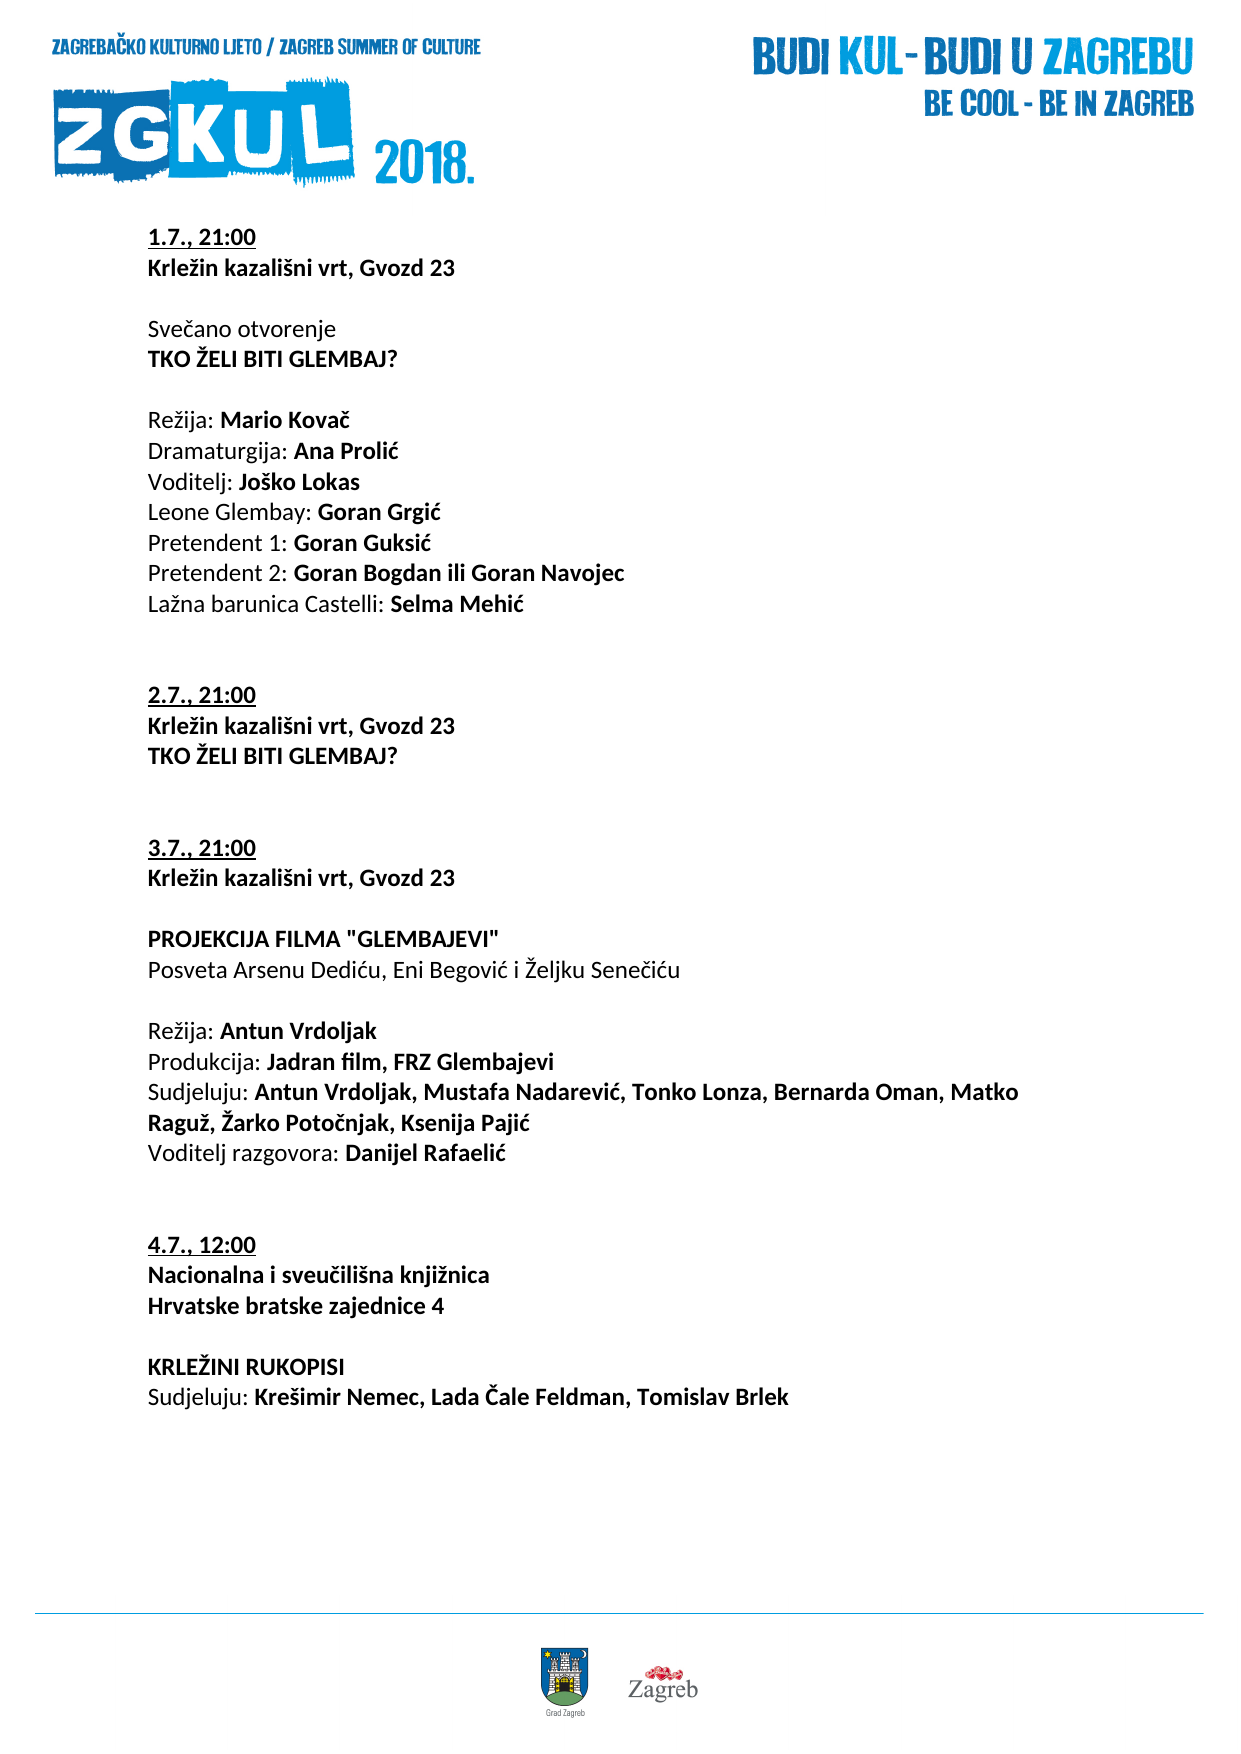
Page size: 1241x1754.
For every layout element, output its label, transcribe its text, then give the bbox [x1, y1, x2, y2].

text 1.7., 21:00 [148, 222, 1092, 252]
text Krležin kazališni vrt, Gvozd 23 [148, 252, 1092, 283]
text Voditelj: Joško Lokas [148, 466, 1092, 496]
text Režija: Antun Vrdoljak [148, 1015, 1092, 1046]
text Krležin kazališni vrt, Gvozd 23 [148, 710, 1092, 740]
text Voditelj razgovora: Danijel Rafaelić [148, 1137, 1092, 1168]
text TKO ŽELI BITI GLEMBAJ? [148, 344, 1092, 374]
text KRLEŽINI RUKOPISI [148, 1351, 1092, 1381]
text Pretendent 2: Goran Bogdan ili Goran Navojec [148, 557, 1092, 588]
text Režija: Mario Kovač [148, 405, 1092, 435]
text Lažna barunica Castelli: Selma Mehić [148, 588, 1092, 618]
text Nacionalna i sveučilišna knjižnica [148, 1259, 1092, 1290]
text Svečano otvorenje [148, 313, 1092, 344]
text Sudjeluju: Krešimir Nemec, Lada Čale Feldman, Tomislav Brlek [148, 1381, 1092, 1412]
text 2.7., 21:00 [148, 679, 1092, 710]
text Hrvatske bratske zajednice 4 [148, 1290, 1092, 1320]
text PROJEKCIJA FILMA "GLEMBAJEVI" [148, 923, 1092, 954]
text Produkcija: Jadran film, FRZ Glembajevi [148, 1046, 1092, 1076]
picture [3, 1595, 1238, 1750]
picture [0, 3, 1239, 216]
text Pretendent 1: Goran Guksić [148, 527, 1092, 557]
text Dramaturgija: Ana Prolić [148, 435, 1092, 466]
text Krležin kazališni vrt, Gvozd 23 [148, 862, 1092, 893]
text 3.7., 21:00 [148, 832, 1092, 862]
text TKO ŽELI BITI GLEMBAJ? [148, 740, 1092, 771]
text 4.7., 12:00 [148, 1229, 1092, 1259]
text Leone Glembay: Goran Grgić [148, 496, 1092, 527]
text Sudjeluju: Antun Vrdoljak, Mustafa Nadarević, Tonko Lonza, Bernarda Oman, Matko Raguž, Žarko Potočnjak, Ksenija Pajić [148, 1076, 1092, 1137]
text Posveta Arsenu Dediću, Eni Begović i Željku Senečiću [148, 954, 1092, 984]
